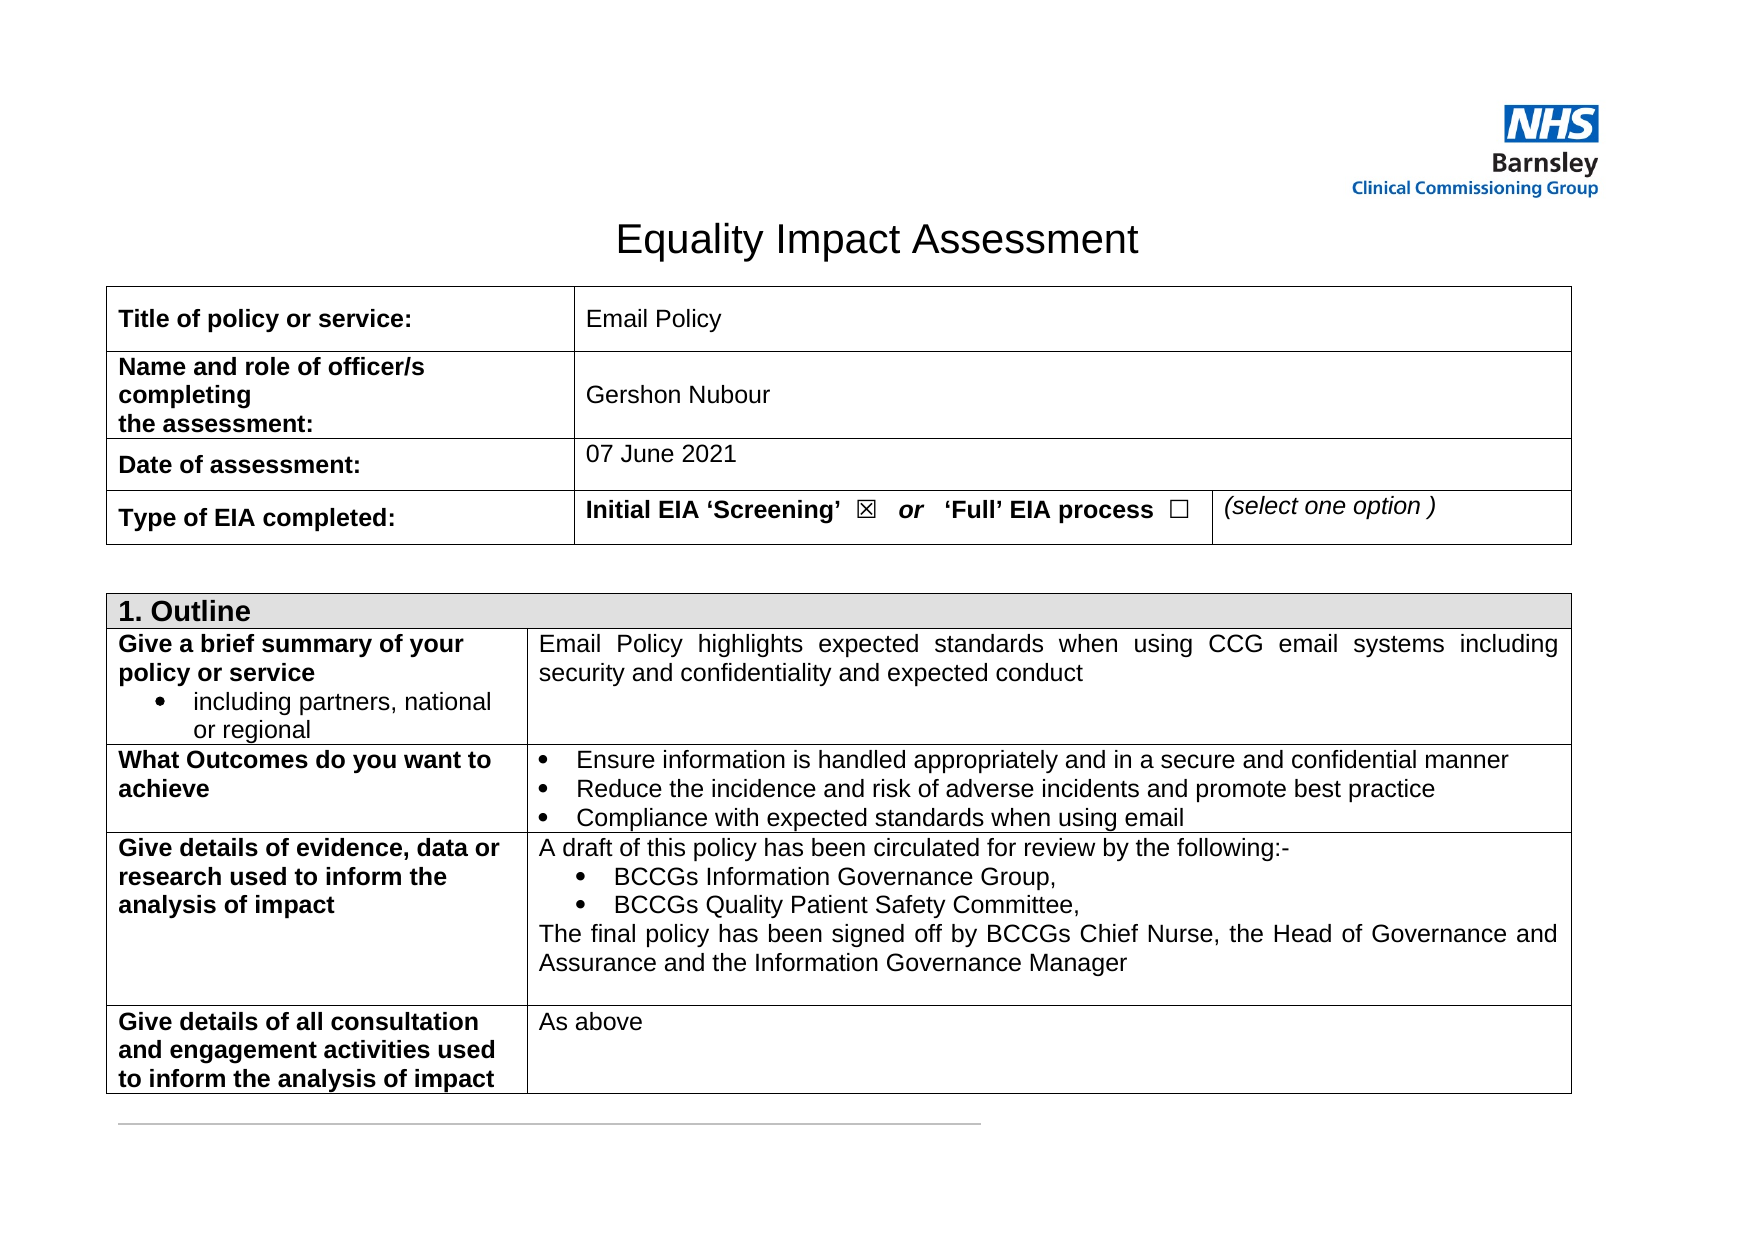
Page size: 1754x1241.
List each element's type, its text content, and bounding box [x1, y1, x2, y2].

table_cell Initial EIA ‘Screening’ or ‘Full’ EIA process [575, 491, 1212, 544]
table_cell Give details of all consultation and engagement activities used to inform the analysis of impact [107, 1006, 527, 1093]
table_cell A draft of this policy has been circulated for review by the following:- BCCGs Information Governance Group, BCCGs Quality Patient Safety Committee, The final policy has been signed off by BCCGs Chief Nurse, the Head of Governance and Assurance and the Information Governance Manager [528, 833, 1571, 1005]
table_cell As above [528, 1006, 1571, 1093]
table_cell Give details of evidence, data or research used to inform the analysis of impact [107, 833, 527, 1005]
table_cell Gershon Nubour [575, 352, 1571, 438]
table_cell Name and role of officer/s completing the assessment: [107, 352, 574, 438]
table_header 1. Outline [107, 594, 1571, 628]
subtitle Equality Impact Assessment [118, 214, 1636, 262]
table_cell Date of assessment: [107, 439, 574, 490]
picture [1201, 67, 1636, 214]
table_cell Ensure information is handled appropriately and in a secure and confidential manner Reduce the incidence and risk of adverse incidents and promote best practice Compliance with expected standards when using email [528, 745, 1571, 832]
table_cell (select one option ) [1213, 491, 1571, 544]
table_cell 07 June 2021 [575, 439, 1571, 490]
table_header Email Policy [575, 287, 1571, 351]
table_cell Give a brief summary of your policy or service including partners, national or regional [107, 629, 527, 744]
table_cell What Outcomes do you want to achieve [107, 745, 527, 832]
table_cell Email Policy highlights expected standards when using CCG email systems including security and confidentiality and expected conduct [528, 629, 1571, 744]
table_cell Type of EIA completed: [107, 491, 574, 544]
table_header Title of policy or service: [107, 287, 574, 351]
